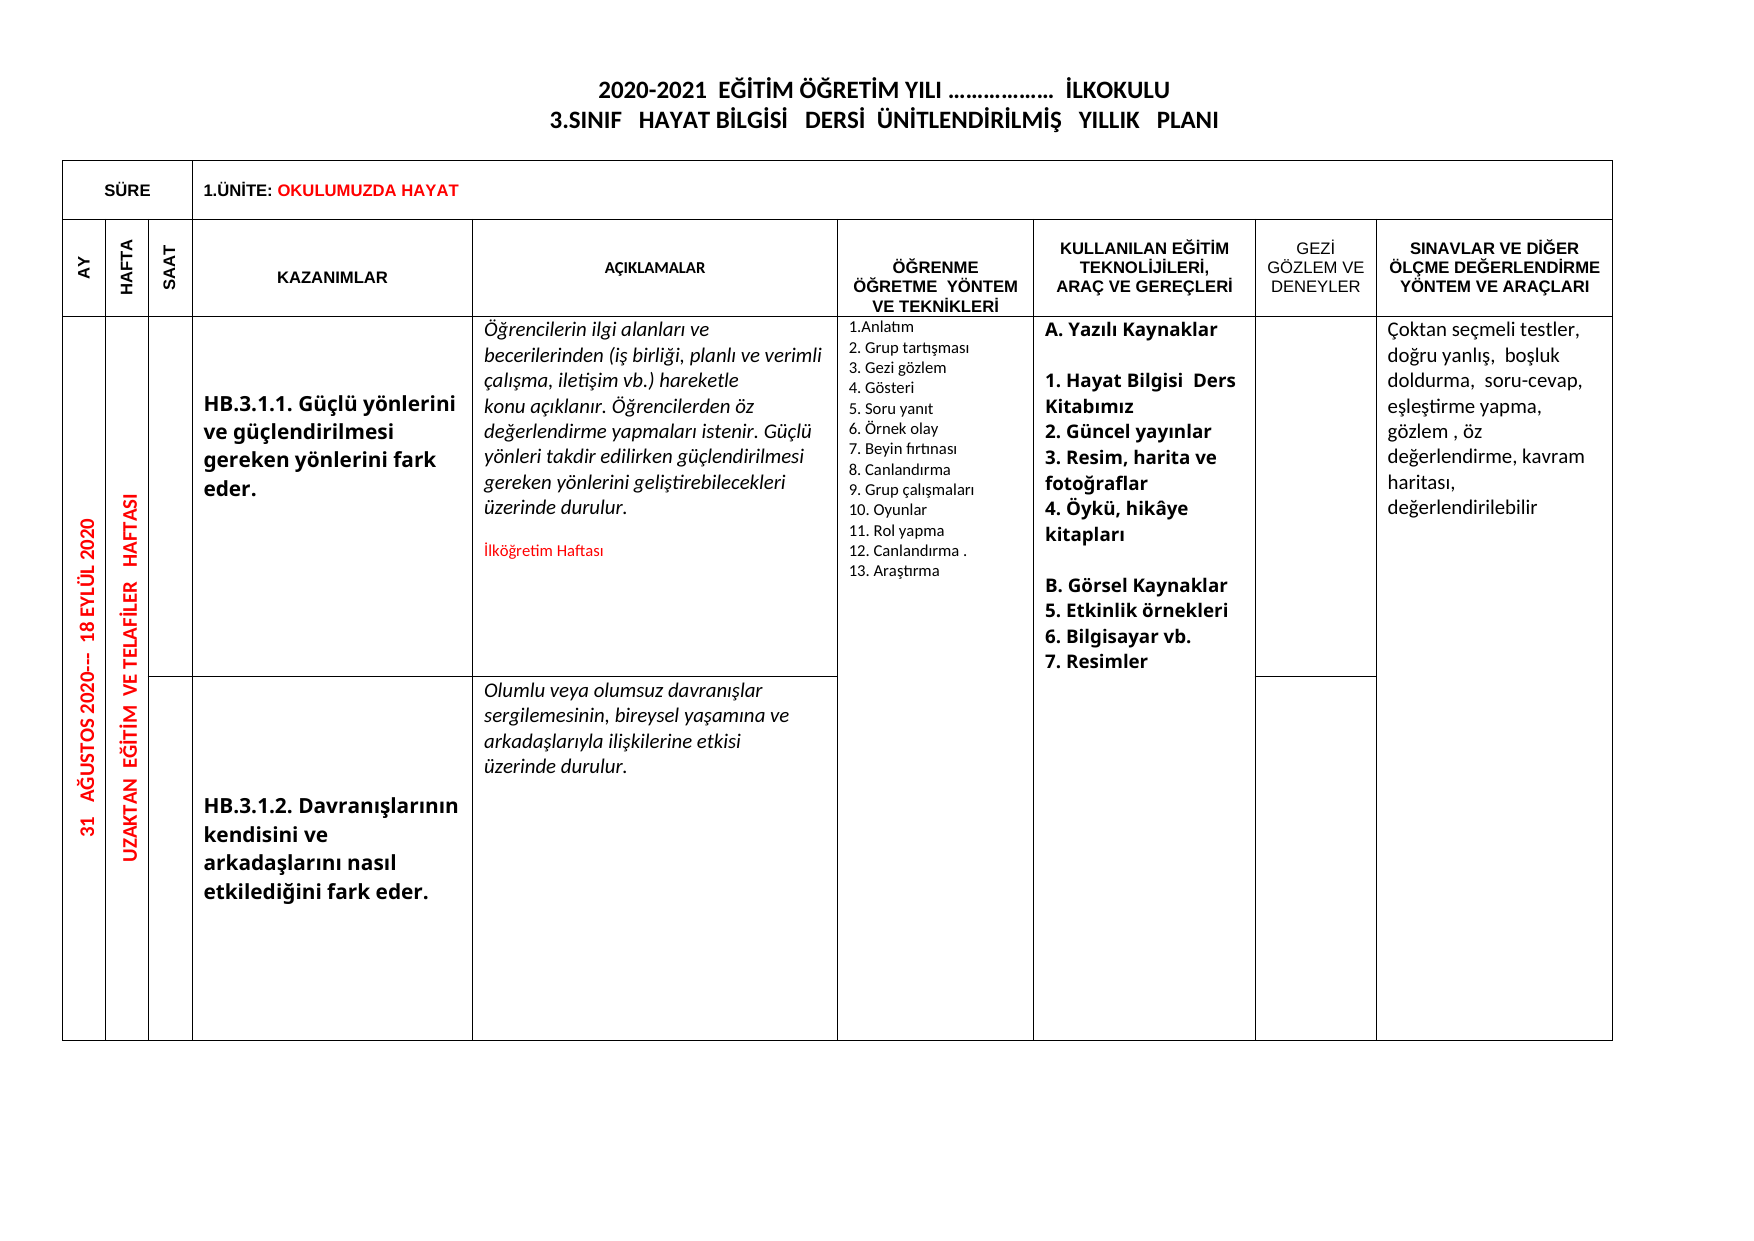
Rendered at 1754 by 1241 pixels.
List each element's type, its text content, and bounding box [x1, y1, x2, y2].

table_cell HB.3.1.2. Davranışlarının kendisini ve arkadaşlarını nasıl etkilediğini fark eder. [193, 677, 472, 1040]
table_cell [149, 677, 192, 1040]
table_cell ÖĞRENME ÖĞRETME YÖNTEM VE TEKNİKLERİ [838, 220, 1033, 316]
table_cell GEZİ GÖZLEM VE DENEYLER [1256, 220, 1376, 316]
table_cell Olumlu veya olumsuz davranışlar sergilemesinin, bireysel yaşamına ve arkadaşlarıyla ilişkilerine etkisi üzerinde durulur. [473, 677, 837, 1040]
table_cell Öğrencilerin ilgi alanları ve becerilerinden (iş birliği, planlı ve verimli çalışma, iletişim vb.) hareketle konu açıklanır. Öğrencilerden öz değerlendirme yapmaları istenir. Güçlü yönleri takdir edilirken güçlendirilmesi gereken yönlerini geliştirebilecekleri üzerinde durulur. İlköğretim Haftası [473, 317, 837, 676]
table_cell [1256, 317, 1376, 676]
table_cell [1256, 677, 1376, 1040]
table_cell KAZANIMLAR [193, 220, 472, 316]
table_cell AY [63, 220, 105, 316]
table_cell [149, 317, 192, 676]
table_cell AÇIKLAMALAR [473, 220, 837, 316]
table_cell UZAKTAN EĞİTİM VE TELAFİLER HAFTASI [106, 317, 148, 1040]
table_cell KULLANILAN EĞİTİM TEKNOLİJİLERİ, ARAÇ VE GEREÇLERİ [1034, 220, 1255, 316]
table_cell 31 AĞUSTOS 2020--- 18 EYLÜL 2020 [63, 317, 105, 1040]
table_header SÜRE [63, 161, 192, 219]
text 3.SINIF HAYAT BİLGİSİ DERSİ ÜNİTLENDİRİLMİŞ YILLIK PLANI [74, 104, 1695, 135]
table_cell SINAVLAR VE DİĞER ÖLÇME DEĞERLENDİRME YÖNTEM VE ARAÇLARI [1377, 220, 1612, 316]
table_cell SAAT [149, 220, 192, 316]
table_cell HAFTA [106, 220, 148, 316]
table_cell HB.3.1.1. Güçlü yönlerini ve güçlendirilmesi gereken yönlerini fark eder. [193, 317, 472, 676]
table_header 1.ÜNİTE: OKULUMUZDA HAYAT [193, 161, 1612, 219]
